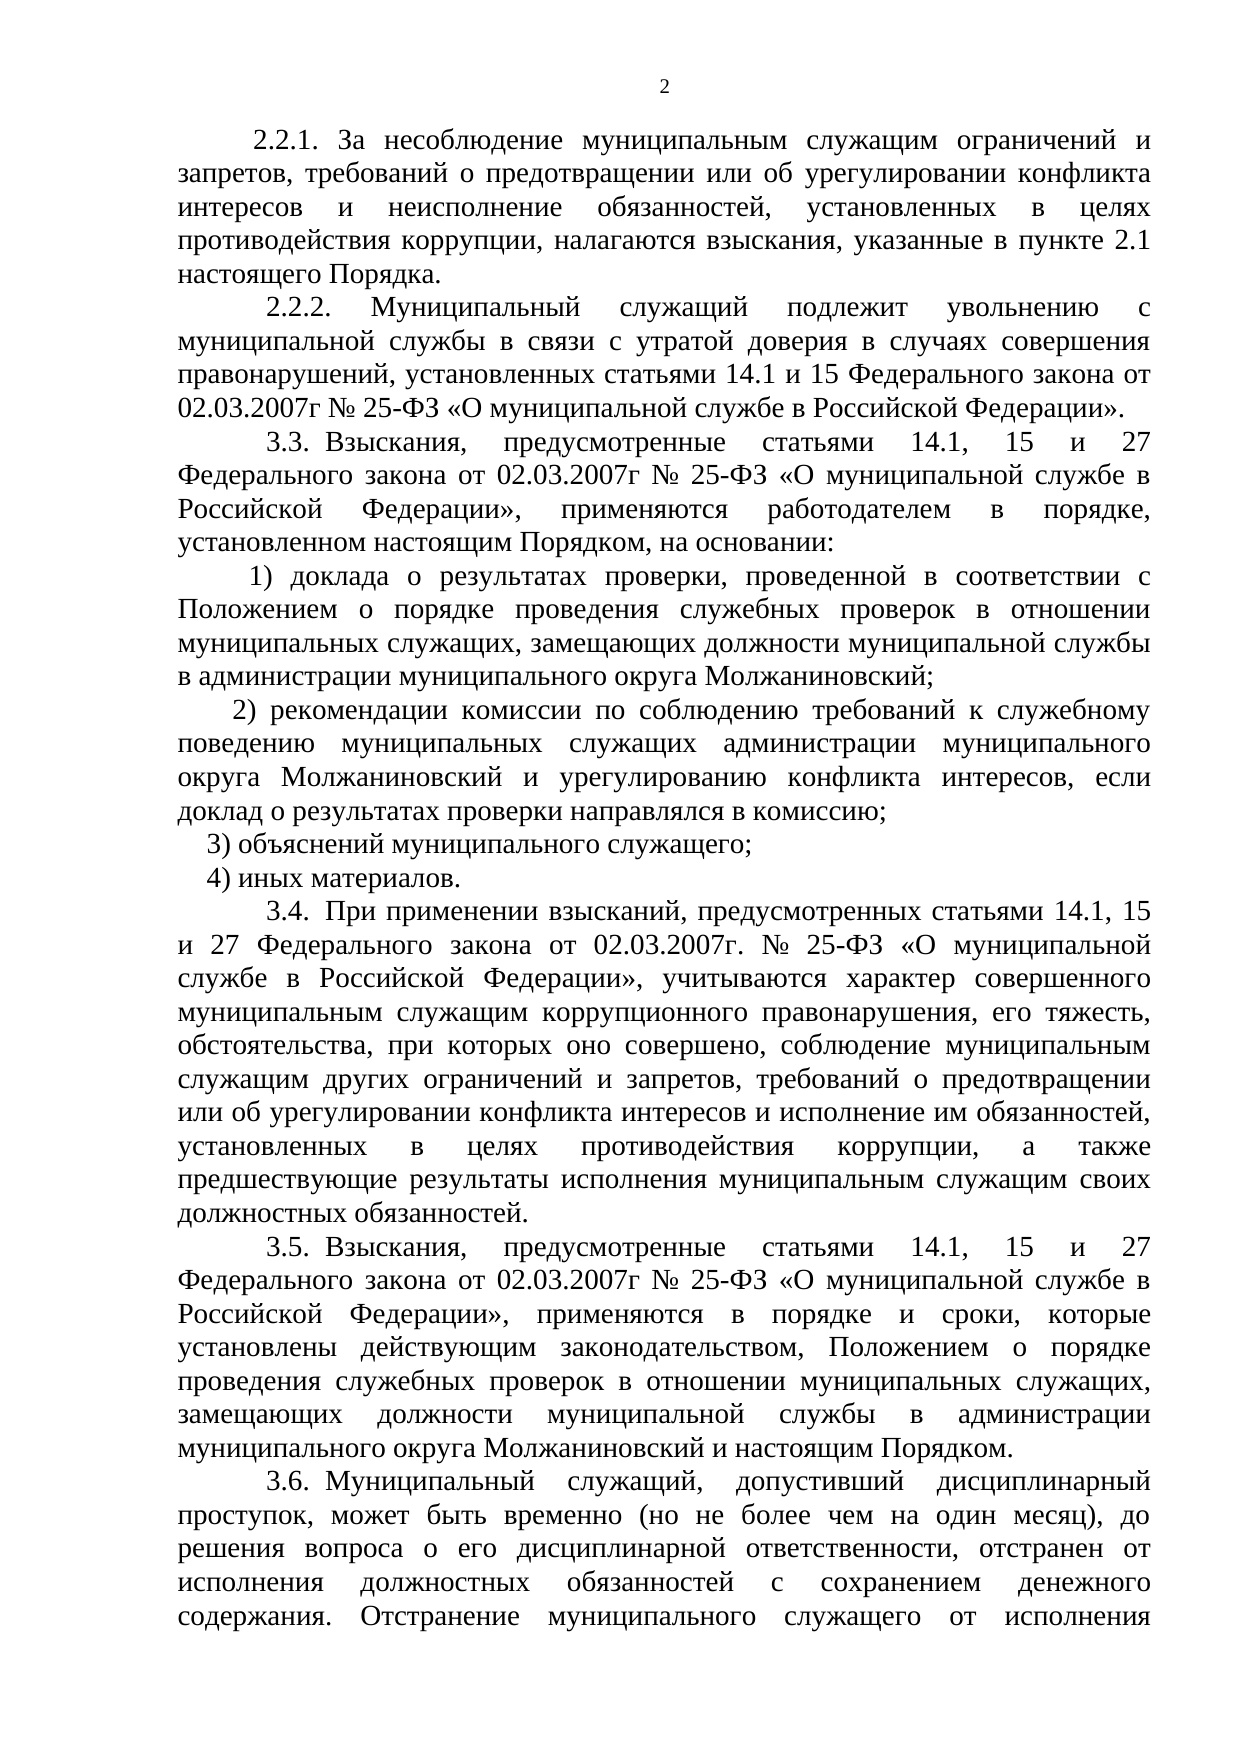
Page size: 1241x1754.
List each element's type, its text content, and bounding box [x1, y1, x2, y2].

list Взыскания, предусмотренные статьями 14.1, 15 и 27 Федерального закона от 02.03.2007г № 25-ФЗ «О муниципальной службе в Российской Федерации», применяются в порядке и сроки, которые установлены действующим законодательством, Положением о порядке проведения служебных проверок в отношении муниципальных служащих, замещающих должности муниципальной службы в администрации муниципального округа Молжаниновский и настоящим Порядком. [177, 1229, 1152, 1463]
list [177, 1463, 1152, 1631]
text 2.2.2. Муниципальный служащий подлежит увольнению с муниципальной службы в связи с утратой доверия в случаях совершения правонарушений, установленных статьями 14.1 и 15 Федерального закона от 02.03.2007г № 25-ФЗ «О муниципальной службе в Российской Федерации». [177, 289, 1152, 424]
text 3) объяснений муниципального служащего; [177, 826, 1152, 860]
list Взыскания, предусмотренные статьями 14.1, 15 и 27 Федерального закона от 02.03.2007г № 25-ФЗ «О муниципальной службе в Российской Федерации», применяются работодателем в порядке, установленном настоящим Порядком, на основании: [177, 424, 1152, 558]
text 4) иных материалов. [177, 860, 1152, 893]
text 1) доклада о результатах проверки, проведенной в соответствии с Положением о порядке проведения служебных проверок в отношении муниципальных служащих, замещающих должности муниципальной службы в администрации муниципального округа Молжаниновский; [177, 558, 1152, 692]
text 2.2.1. За несоблюдение муниципальным служащим ограничений и запретов, требований о предотвращении или об урегулировании конфликта интересов и неисполнение обязанностей, установленных в целях противодействия коррупции, налагаются взыскания, указанные в пункте 2.1 настоящего Порядка. [177, 122, 1152, 289]
list При применении взысканий, предусмотренных статьями 14.1, 15 и 27 Федерального закона от 02.03.2007г. № 25-ФЗ «О муниципальной службе в Российской Федерации», учитываются характер совершенного муниципальным служащим коррупционного правонарушения, его тяжесть, обстоятельства, при которых оно совершено, соблюдение муниципальным служащим других ограничений и запретов, требований о предотвращении или об урегулировании конфликта интересов и исполнение им обязанностей, установленных в целях противодействия коррупции, а также предшествующие результаты исполнения муниципальным служащим своих должностных обязанностей. [177, 893, 1152, 1229]
text 2) рекомендации комиссии по соблюдению требований к служебному поведению муниципальных служащих администрации муниципального округа Молжаниновский и урегулированию конфликта интересов, если доклад о результатах проверки направлялся в комиссию; [177, 692, 1152, 826]
